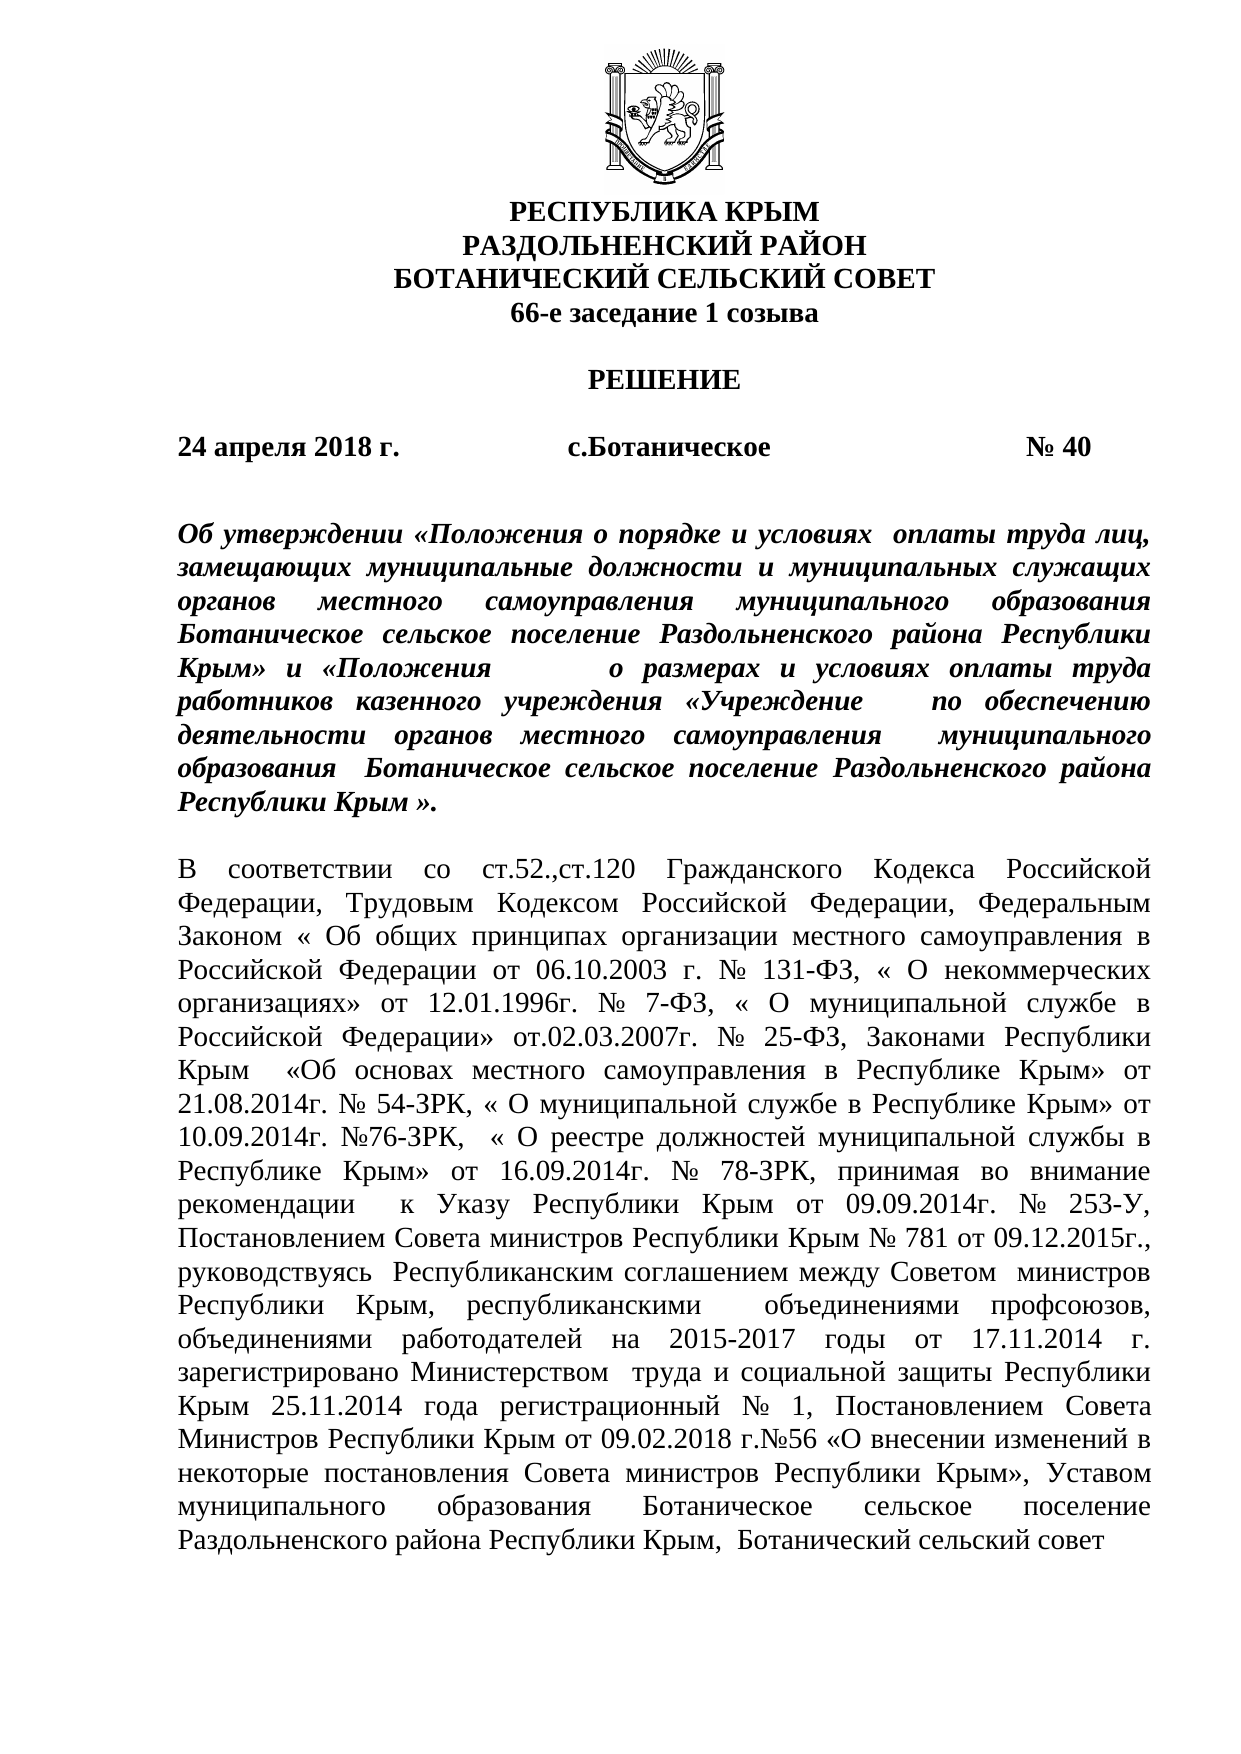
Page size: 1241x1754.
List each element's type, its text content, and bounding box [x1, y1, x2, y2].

text В соответствии со ст.52.,ст.120 Гражданского Кодекса Российской Федерации, Трудовым Кодексом Российской Федерации, Федеральным Законом « Об общих принципах организации местного самоуправления в Российской Федерации от 06.10.2003 г. № 131-ФЗ, « О некоммерческих организациях» от 12.01.1996г. № 7-ФЗ, « О муниципальной службе в Российской Федерации» от.02.03.2007г. № 25-ФЗ, Законами Республики Крым «Об основах местного самоуправления в Республике Крым» от 21.08.2014г. № 54-ЗРК, « О муниципальной службе в Республике Крым» от 10.09.2014г. №76-ЗРК, « О реестре должностей муниципальной службы в Республике Крым» от 16.09.2014г. № 78-ЗРК, принимая во внимание рекомендации к Указу Республики Крым от 09.09.2014г. № 253-У, Постановлением Совета министров Республики Крым № 781 от 09.12.2015г., руководствуясь Республиканским соглашением между Советом министров Республики Крым, республиканскими объединениями профсоюзов, объединениями работодателей на 2015-2017 годы от 17.11.2014 г. зарегистрировано Министерством труда и социальной защиты Республики Крым 25.11.2014 года регистрационный № 1, Постановлением Совета Министров Республики Крым от 09.02.2018 г.№56 «О внесении изменений в некоторые постановления Совета министров Республики Крым», Уставом муниципального образования Ботаническое сельское поселение Раздольненского района Республики Крым, Ботанический сельский совет [177, 851, 1152, 1556]
text Об утверждении «Положения о порядке и условиях оплаты труда лиц, замещающих муниципальные должности и муниципальных служащих органов местного самоуправления муниципального образования Ботаническое сельское поселение Раздольненского района Республики Крым» и «Положения о размерах и условиях оплаты труда работников казенного учреждения «Учреждение по обеспечению деятельности органов местного самоуправления муниципального образования Ботаническое сельское поселение Раздольненского района Республики Крым ». [177, 516, 1152, 818]
text 24 апреля . с.Ботаническое № 40 [177, 429, 1152, 463]
text РАЗДОЛЬНЕНСКИЙ РАЙОН [177, 228, 1152, 262]
text РЕШЕНИЕ [177, 362, 1152, 396]
text 66-е заседание 1 созыва [177, 295, 1152, 329]
text РЕСПУБЛИКА КРЫМ [177, 194, 1152, 228]
text БОТАНИЧЕСКИЙ СЕЛЬСКИЙ СОВЕТ [177, 262, 1152, 295]
picture [604, 44, 725, 195]
